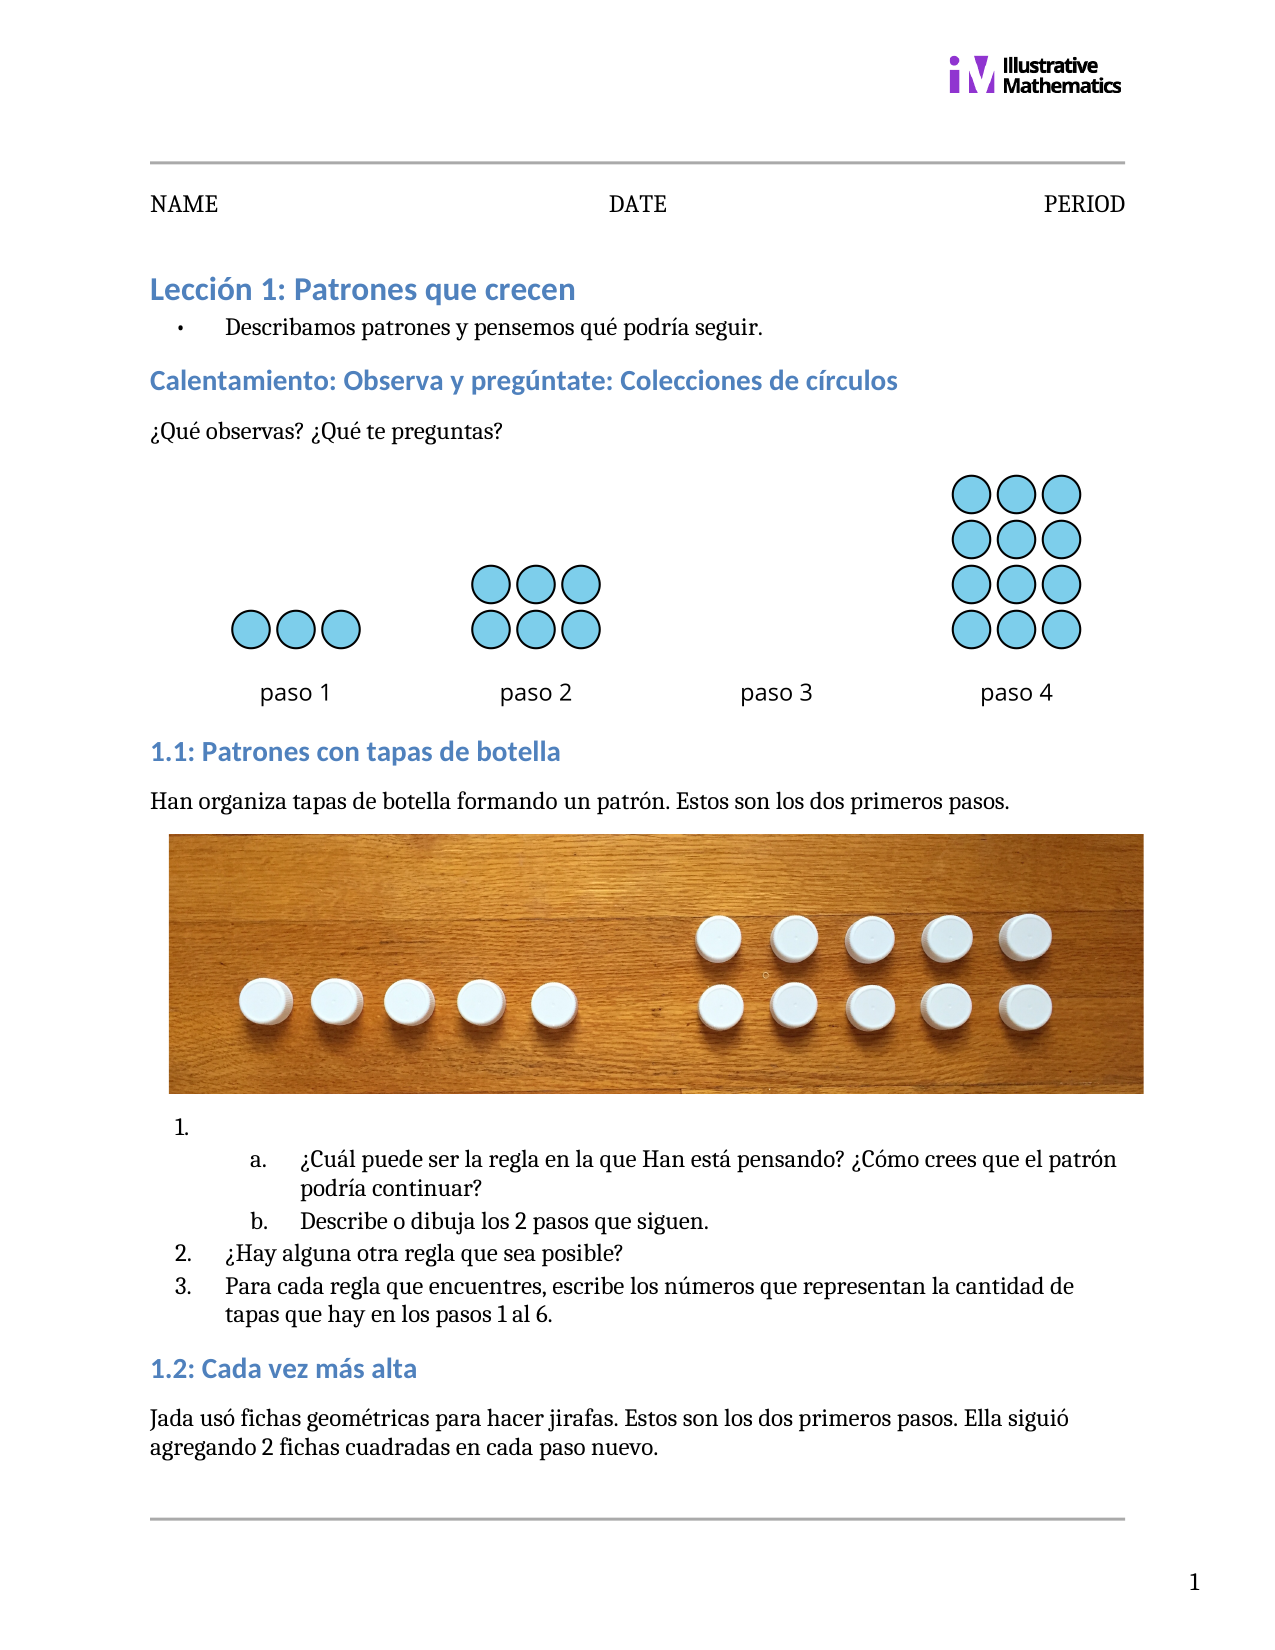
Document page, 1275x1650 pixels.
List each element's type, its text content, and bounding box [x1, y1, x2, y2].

subtitle Calentamiento: Observa y pregúntate: Colecciones de círculos [150, 362, 1125, 398]
list Describamos patrones y pensemos qué podría seguir. [175, 313, 1125, 342]
picture [949, 55, 1121, 93]
picture [168, 834, 1144, 1094]
text Han organiza tapas de botella formando un patrón. Estos son los dos primeros pasos. [150, 787, 1125, 816]
list Describe o dibuja los 2 pasos que siguen. [250, 1207, 1125, 1235]
list Para cada regla que encuentres, escribe los números que representan la cantidad de tapas que hay en los pasos 1 al 6. [175, 1272, 1125, 1329]
list ¿Cuál puede ser la regla en la que Han está pensando? ¿Cómo crees que el patrón podría continuar? [250, 1145, 1125, 1203]
subtitle Lección 1: Patrones que crecen [150, 268, 1125, 309]
subtitle 1.2: Cada vez más alta [150, 1350, 1125, 1386]
subtitle 1.1: Patrones con tapas de botella [150, 733, 1125, 768]
picture [168, 464, 1144, 712]
text ¿Qué observas? ¿Qué te preguntas? [150, 417, 1125, 446]
list ¿Hay alguna otra regla que sea posible? [175, 1239, 1125, 1268]
text Jada usó fichas geométricas para hacer jirafas. Estos son los dos primeros pasos. Ella siguió agregando 2 fichas cuadradas en cada paso nuevo. [150, 1404, 1125, 1462]
